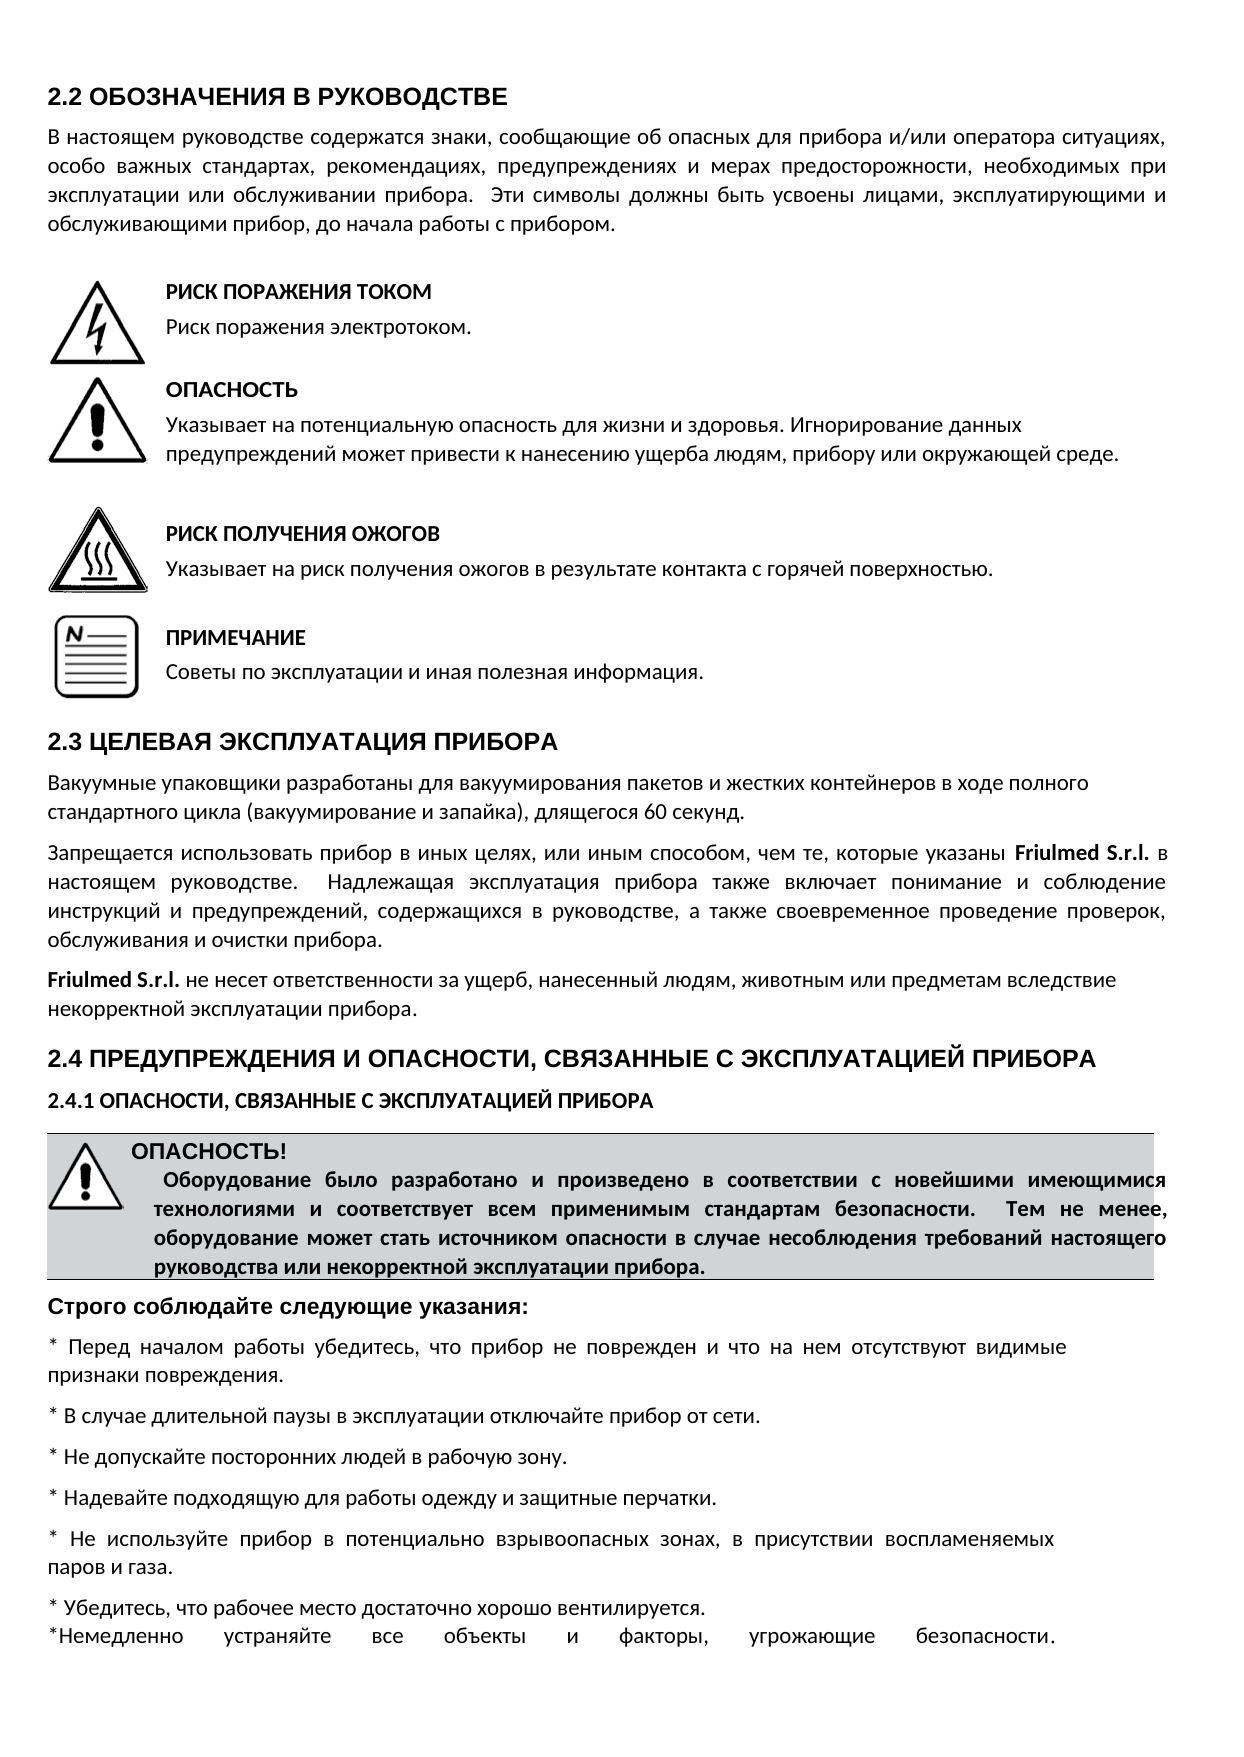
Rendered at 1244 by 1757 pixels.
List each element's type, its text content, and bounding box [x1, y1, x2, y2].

text 2.4.1 ОПАСНОСТИ, СВЯЗАННЫЕ С ЭКСПЛУАТАЦИЕЙ ПРИБОРА [47, 1086, 907, 1114]
text Оборудование было разработано и произведено в соответствии с новейшими имеющимися технологиями и соответствует всем применимым стандартам безопасности. Тем не менее, оборудование может стать источником опасности в случае несоблюдения требований настоящего руководства или некорректной эксплуатации прибора. [136, 1166, 1168, 1280]
text * Убедитесь, что рабочее место достаточно хорошо вентилируется. [47, 1593, 1056, 1621]
text РИСК ПОРАЖЕНИЯ ТОКОМ [166, 277, 1210, 305]
picture [47, 1141, 124, 1210]
text * Не используйте прибор в потенциально взрывоопасных зонах, в присутствии воспламеняемых паров и газа. [47, 1524, 1056, 1580]
text РИСК ПОЛУЧЕНИЯ ОЖОГОВ [166, 519, 1210, 547]
picture [47, 275, 148, 371]
text Указывает на потенциальную опасность для жизни и здоровья. Игнорирование данных предупреждений может привести к нанесению ущерба людям, прибору или окружающей среде. [166, 410, 1143, 467]
text Friulmed S.r.l. не несет ответственности за ущерб, нанесенный людям, животным или предметам вследствие некорректной эксплуатации прибора. [47, 965, 1167, 1022]
picture [47, 506, 148, 594]
text * Надевайте подходящую для работы одежду и защитные перчатки. [47, 1483, 1069, 1511]
text 2.3 ЦЕЛЕВАЯ ЭКСПЛУАТАЦИЯ ПРИБОРА [47, 727, 1025, 756]
text 2.4 ПРЕДУПРЕЖДЕНИЯ И ОПАСНОСТИ, СВЯЗАННЫЕ С ЭКСПЛУАТАЦИЕЙ ПРИБОРА [47, 1044, 1158, 1073]
picture [47, 375, 148, 464]
text Запрещается использовать прибор в иных целях, или иным способом, чем те, которые указаны Friulmed S.r.l. в настоящем руководстве. Надлежащая эксплуатация прибора также включает понимание и соблюдение инструкций и предупреждений, содержащихся в руководстве, а также своевременное проведение проверок, обслуживания и очистки прибора. [47, 838, 1168, 953]
text Указывает на риск получения ожогов в результате контакта с горячей поверхностью. [166, 554, 1210, 582]
text * Перед началом работы убедитесь, что прибор не поврежден и что на нем отсутствуют видимые признаки повреждения. [47, 1332, 1069, 1388]
text * В случае длительной паузы в эксплуатации отключайте прибор от сети. [47, 1401, 1069, 1429]
text ПРИМЕЧАНИЕ [166, 623, 1210, 651]
text Строго соблюдайте следующие указания: [47, 1293, 619, 1319]
text 2.2 ОБОЗНАЧЕНИЯ В РУКОВОДСТВЕ [47, 81, 848, 110]
text В настоящем руководстве содержатся знаки, сообщающие об опасных для прибора и/или оператора ситуациях, особо важных стандартах, рекомендациях, предупреждениях и мерах предосторожности, необходимых при эксплуатации или обслуживании прибора. Эти символы должны быть усвоены лицами, эксплуатирующими и обслуживающими прибор, до начала работы с прибором. [47, 122, 1168, 237]
text Вакуумные упаковщики разработаны для вакуумирования пакетов и жестких контейнеров в ходе полного стандартного цикла (вакуумирование и запайка), длящегося 60 секунд. [47, 768, 1168, 825]
text *Немедленно устраняйте все объекты и факторы, угрожающие безопасности. 73 [47, 1621, 1056, 1692]
text ОПАСНОСТЬ! [131, 1138, 1210, 1164]
text Риск поражения электротоком. [166, 312, 1210, 340]
text ОПАСНОСТЬ [166, 375, 1210, 403]
text * Не допускайте посторонних людей в рабочую зону. [47, 1442, 1069, 1470]
text Советы по эксплуатации и иная полезная информация. [166, 657, 1210, 685]
picture [52, 609, 144, 705]
